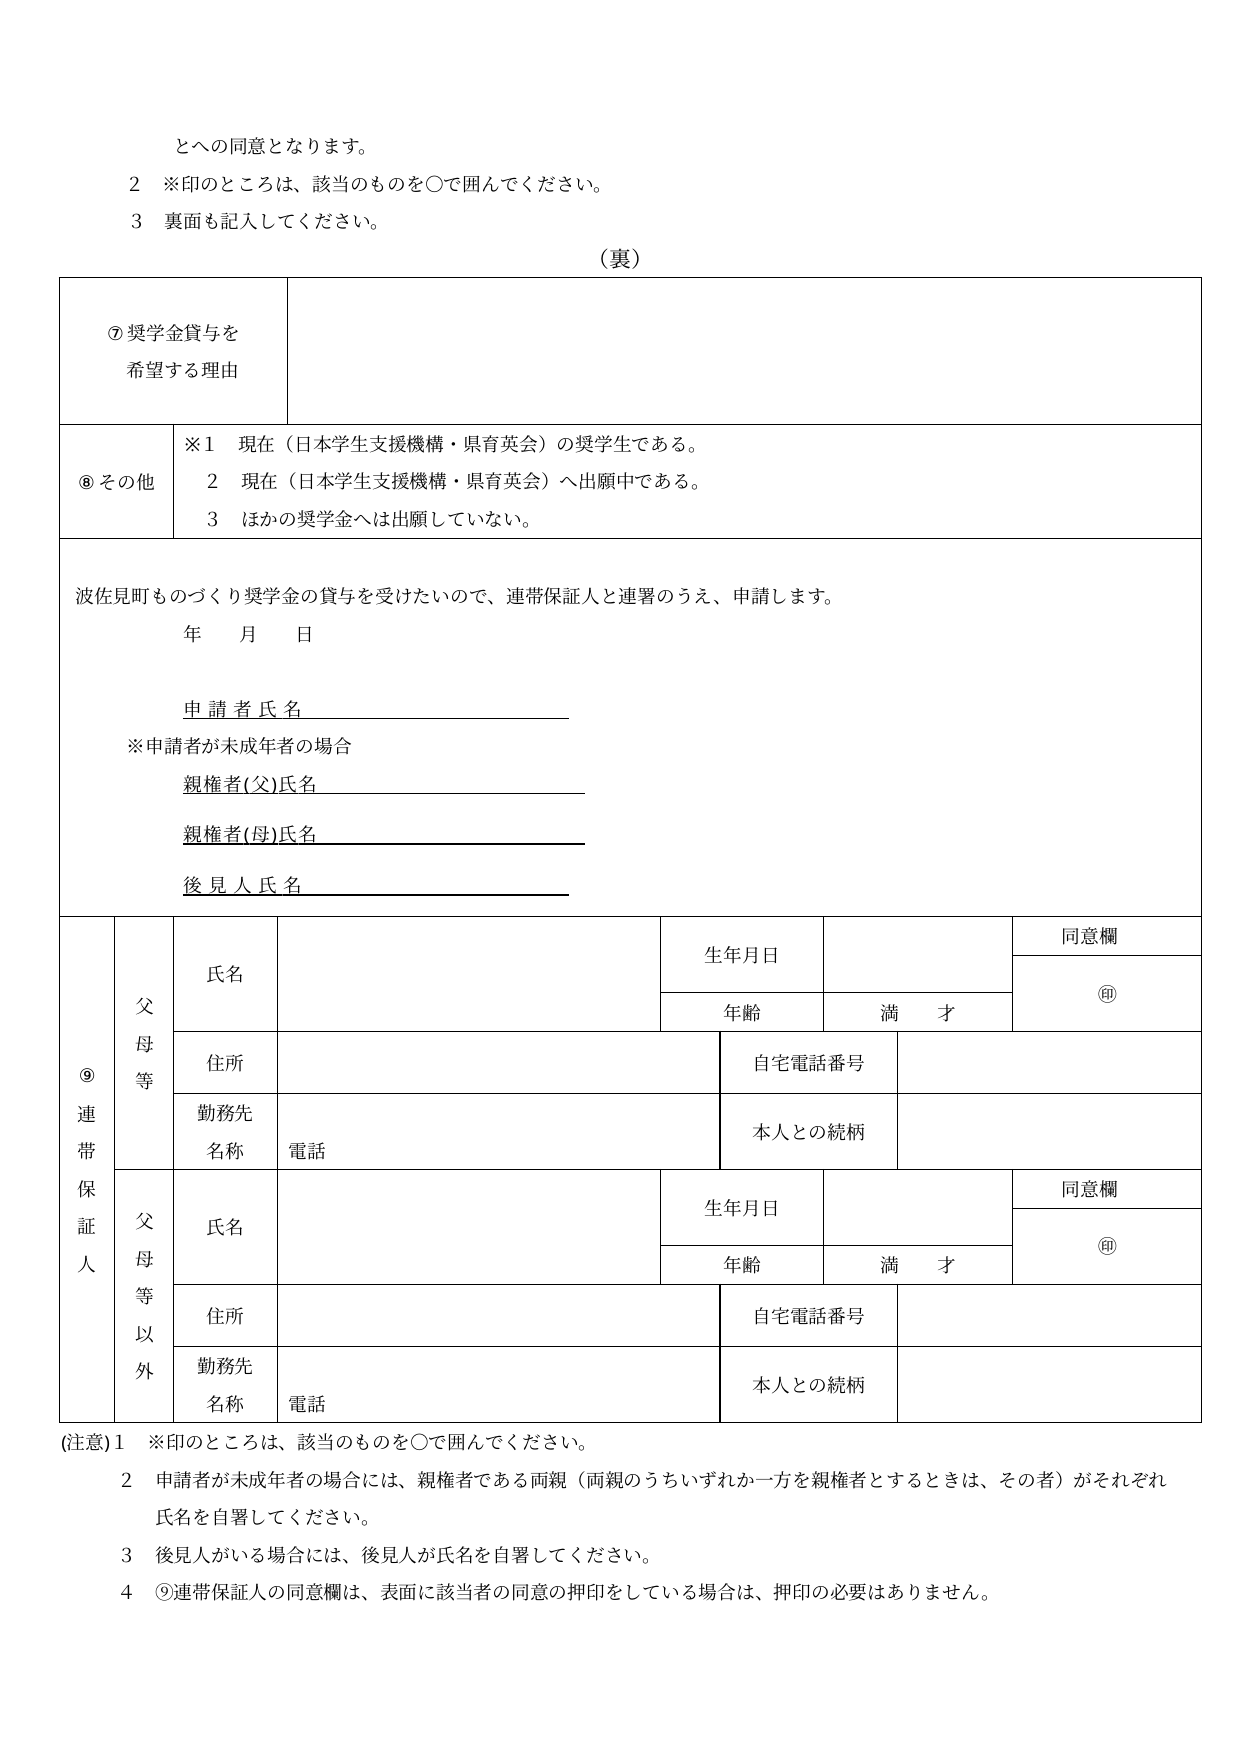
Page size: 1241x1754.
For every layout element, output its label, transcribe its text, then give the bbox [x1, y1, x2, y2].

text ２ 申請者が未成年者の場合には、親権者である両親（両親のうちいずれか一方を親権者とするときは、その者）がそれぞれ [0, 1460, 1181, 1498]
table_cell 氏名 [174, 917, 277, 1031]
table_cell ⑧その他 [60, 425, 173, 538]
table_cell [824, 917, 1012, 992]
table_cell 氏名 [174, 1170, 277, 1283]
table_cell [898, 1094, 1201, 1169]
table_cell 電話 [278, 1094, 719, 1169]
table_header [288, 278, 1201, 423]
table_cell ⑨ 連帯保証人 [60, 917, 114, 1422]
table_cell 満 才 [824, 1246, 1012, 1283]
table_cell 住所 [174, 1032, 277, 1093]
table_cell 本人との続柄 [721, 1347, 897, 1422]
table_cell [824, 1170, 1012, 1245]
table_cell [278, 1032, 719, 1093]
table_cell 父母等 [115, 917, 173, 1169]
table_cell [278, 1285, 719, 1346]
table_cell ㊞ [1013, 956, 1201, 1031]
table_cell [278, 917, 660, 1031]
text ３ 裏面も記入してください。 [0, 202, 1181, 239]
table_header ⑦奨学金貸与を 希望する理由 [60, 278, 287, 423]
table_cell 住所 [174, 1285, 277, 1346]
table_cell [898, 1347, 1201, 1422]
table_cell 生年月日 [661, 917, 823, 992]
text （裏） [0, 239, 1181, 277]
table_cell 波佐見町ものづくり奨学金の貸与を受けたいので、連帯保証人と連署のうえ、申請します。 年 月 日 申請者氏名 ※申請者が未成年者の場合 親権者(父)氏名 親権者(母)氏名 後見人氏名 [60, 539, 1201, 916]
table_cell 勤務先 名称 [174, 1094, 277, 1169]
text とへの同意となります。 [0, 127, 1181, 164]
table_cell 生年月日 [661, 1170, 823, 1245]
table_cell 本人との続柄 [721, 1094, 897, 1169]
table_cell 同意欄 [1013, 917, 1201, 954]
text ３ 後見人がいる場合には、後見人が氏名を自署してください。 [0, 1535, 1181, 1573]
table_cell 満 才 [824, 993, 1012, 1031]
table_cell ㊞ [1013, 1209, 1201, 1283]
table_cell [898, 1285, 1201, 1346]
text ２ ※印のところは、該当のものを○で囲んでください。 [59, 164, 1181, 202]
table_cell 年齢 [661, 1246, 823, 1283]
table_cell [898, 1032, 1201, 1093]
text (注意)１ ※印のところは、該当のものを○で囲んでください。 [0, 1423, 1181, 1460]
text ４ ⑨連帯保証人の同意欄は、表面に該当者の同意の押印をしている場合は、押印の必要はありません。 [0, 1573, 1181, 1610]
text 氏名を自署してください。 [0, 1498, 1181, 1535]
table_cell 電話 [278, 1347, 719, 1422]
table_cell 年齢 [661, 993, 823, 1031]
table_cell 同意欄 [1013, 1170, 1201, 1207]
table_cell ※１ 現在（日本学生支援機構・県育英会）の奨学生である。 ２ 現在（日本学生支援機構・県育英会）へ出願中である。 ３ ほかの奨学金へは出願していない。 [174, 425, 1201, 538]
table_cell 父母等以外 [115, 1170, 173, 1422]
table_cell 勤務先 名称 [174, 1347, 277, 1422]
table_cell 自宅電話番号 [721, 1032, 897, 1093]
table_cell 自宅電話番号 [721, 1285, 897, 1346]
table_cell [278, 1170, 660, 1283]
